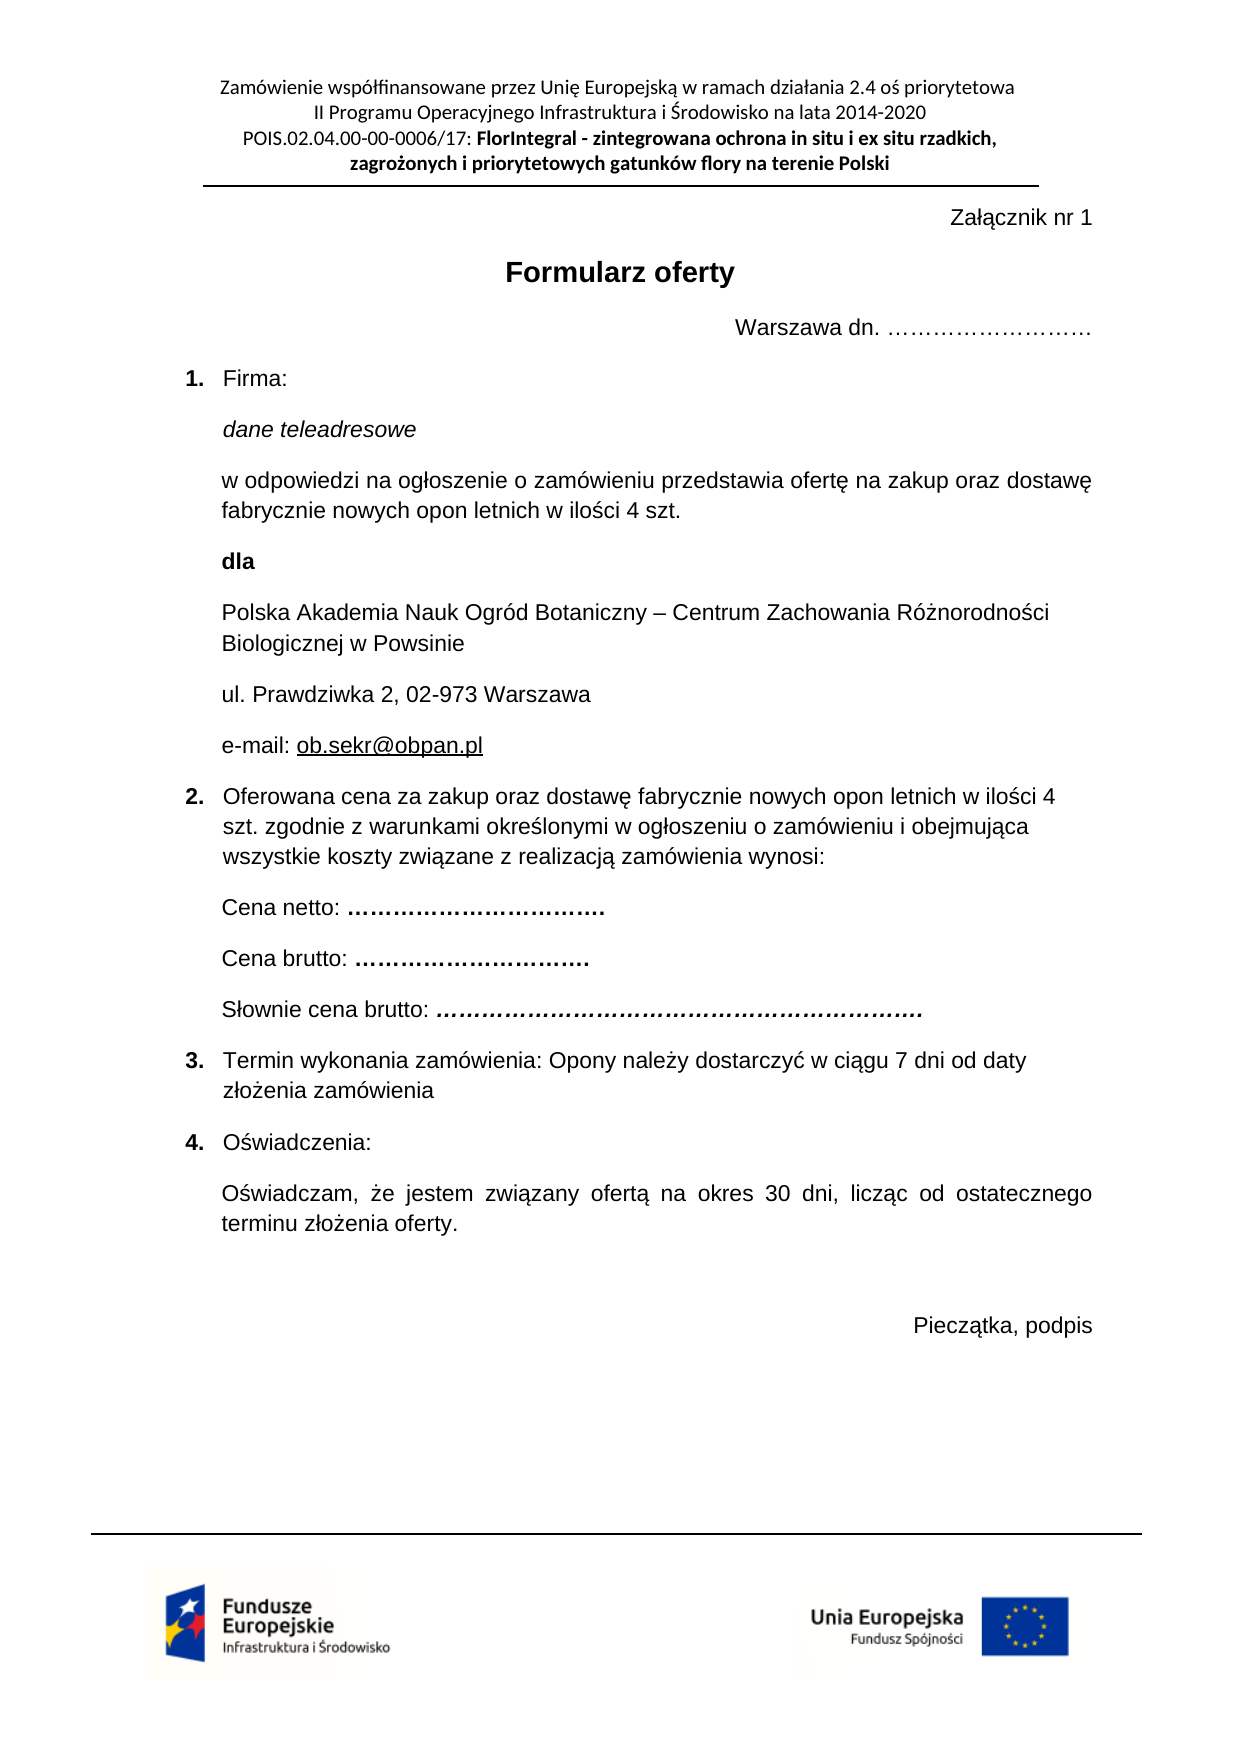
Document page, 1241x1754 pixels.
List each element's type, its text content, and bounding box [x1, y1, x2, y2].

text Słownie cena brutto: ………………………………………………………. [148, 996, 1093, 1023]
text ul. Prawdziwka 2, 02-973 Warszawa [148, 681, 1093, 707]
text Cena netto: ……………………………. [148, 894, 1093, 921]
list Firma: [185, 365, 1093, 391]
text Polska Akademia Nauk Ogród Botaniczny – Centrum Zachowania Różnorodności Biologicznej w Powsinie [221, 599, 1093, 656]
text Cena brutto: …………………………. [148, 945, 1093, 972]
text Pieczątka, podpis [148, 1312, 1093, 1338]
list Oferowana cena za zakup oraz dostawę fabrycznie nowych opon letnich w ilości 4 szt. zgodnie z warunkami określonymi w ogłoszeniu o zamówieniu i obejmująca wszystkie koszty związane z realizacją zamówienia wynosi: [185, 783, 1093, 869]
text e-mail: ob.sekr@obpan.pl [148, 732, 1093, 758]
text Warszawa dn. ……………………… [148, 314, 1093, 340]
text Formularz oferty [148, 254, 1093, 288]
text w odpowiedzi na ogłoszenie o zamówieniu przedstawia ofertę na zakup oraz dostawę fabrycznie nowych opon letnich w ilości 4 szt. [221, 467, 1093, 524]
picture [147, 1565, 1093, 1681]
text dane teleadresowe [223, 416, 1093, 442]
text Oświadczam, że jestem związany ofertą na okres 30 dni, licząc od ostatecznego terminu złożenia oferty. [221, 1179, 1093, 1236]
list Termin wykonania zamówienia: Opony należy dostarczyć w ciągu 7 dni od daty złożenia zamówienia [185, 1047, 1093, 1104]
text Załącznik nr 1 [148, 203, 1093, 230]
list Oświadczenia: [185, 1128, 1093, 1155]
text dla [221, 548, 1093, 575]
